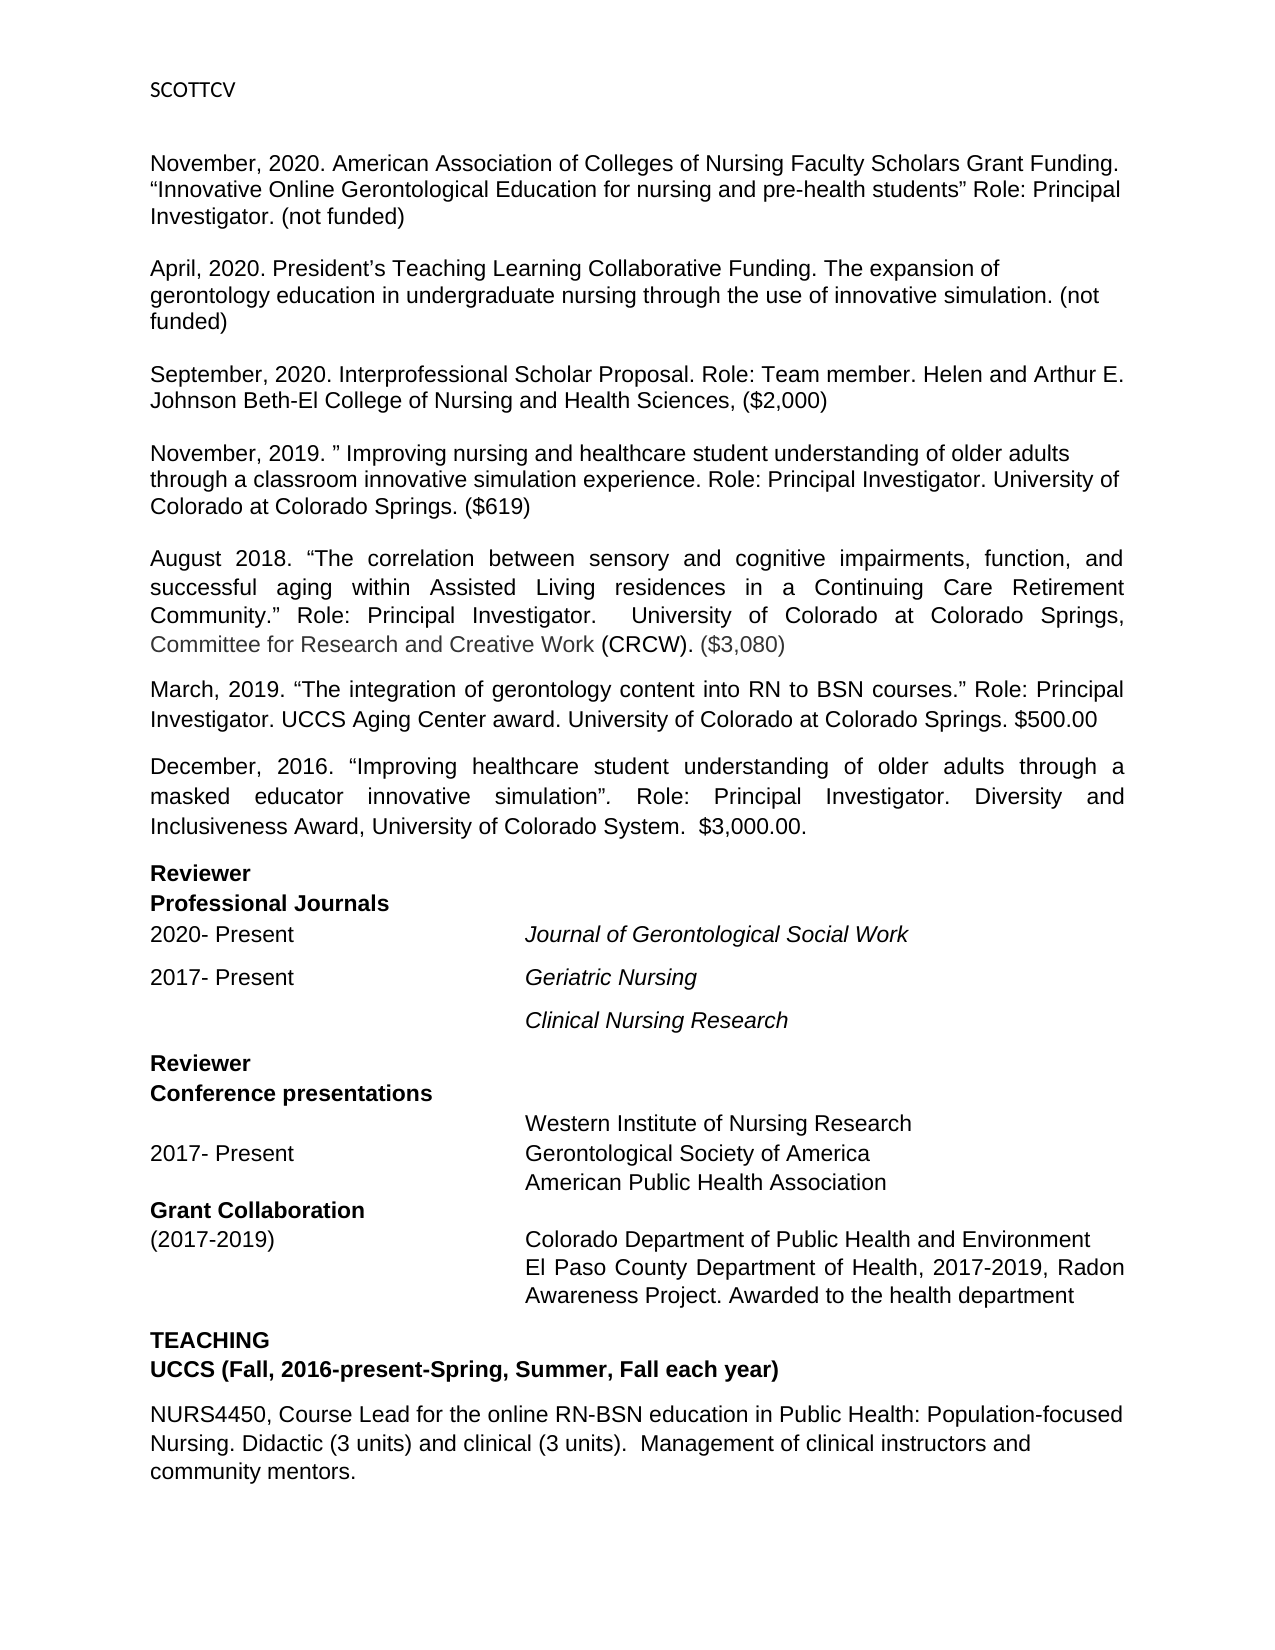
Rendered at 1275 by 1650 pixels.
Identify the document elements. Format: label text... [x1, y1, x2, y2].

text Western Institute of Nursing Research [450, 1110, 1125, 1136]
text Grant Collaboration [150, 1197, 1125, 1223]
text American Public Health Association [450, 1169, 1125, 1195]
text Professional Journals [150, 890, 1125, 917]
text Reviewer [150, 860, 1125, 886]
text NURS4450, Course Lead for the online RN-BSN education in Public Health: Population-focused Nursing. Didactic (3 units) and clinical (3 units). Management of clinical instructors and community mentors. [150, 1401, 1125, 1484]
text November, 2020. American Association of Colleges of Nursing Faculty Scholars Grant Funding. “Innovative Online Gerontological Education for nursing and pre-health students” Role: Principal Investigator. (not funded) [150, 150, 1125, 229]
text El Paso County Department of Health, 2017-2019, Radon Awareness Project. Awarded to the health department [525, 1254, 1125, 1309]
text Clinical Nursing Research [150, 1007, 1125, 1033]
text 2017- Present Geriatric Nursing [150, 963, 1125, 990]
text Reviewer [150, 1049, 1125, 1076]
text August 2018. “The correlation between sensory and cognitive impairments, function, and successful aging within Assisted Living residences in a Continuing Care Retirement Community.” Role: Principal Investigator. University of Colorado at Colorado Springs, Committee for Research and Creative Work (CRCW). ($3,080) [150, 545, 1125, 657]
text December, 2016. “Improving healthcare student understanding of older adults through a masked educator innovative simulation”. Role: Principal Investigator. Diversity and Inclusiveness Award, University of Colorado System. $3,000.00. [150, 753, 1125, 839]
text April, 2020. President’s Teaching Learning Collaborative Funding. The expansion of gerontology education in undergraduate nursing through the use of innovative simulation. (not funded) [150, 255, 1125, 334]
text TEACHING UCCS (Fall, 2016-present-Spring, Summer, Fall each year) [150, 1327, 1125, 1382]
text September, 2020. Interprofessional Scholar Proposal. Role: Team member. Helen and Arthur E. Johnson Beth-El College of Nursing and Health Sciences, ($2,000) [150, 361, 1125, 413]
text November, 2019. ” Improving nursing and healthcare student understanding of older adults through a classroom innovative simulation experience. Role: Principal Investigator. University of Colorado at Colorado Springs. ($619) [150, 440, 1125, 519]
text March, 2019. “The integration of gerontology content into RN to BSN courses.” Role: Principal Investigator. UCCS Aging Center award. University of Colorado at Colorado Springs. $500.00 [150, 676, 1125, 732]
text (2017-2019) Colorado Department of Public Health and Environment [150, 1226, 1125, 1252]
text Conference presentations [150, 1080, 1125, 1106]
text 2017- Present Gerontological Society of America [150, 1140, 1125, 1167]
text 2020- Present Journal of Gerontological Social Work [150, 921, 1125, 947]
